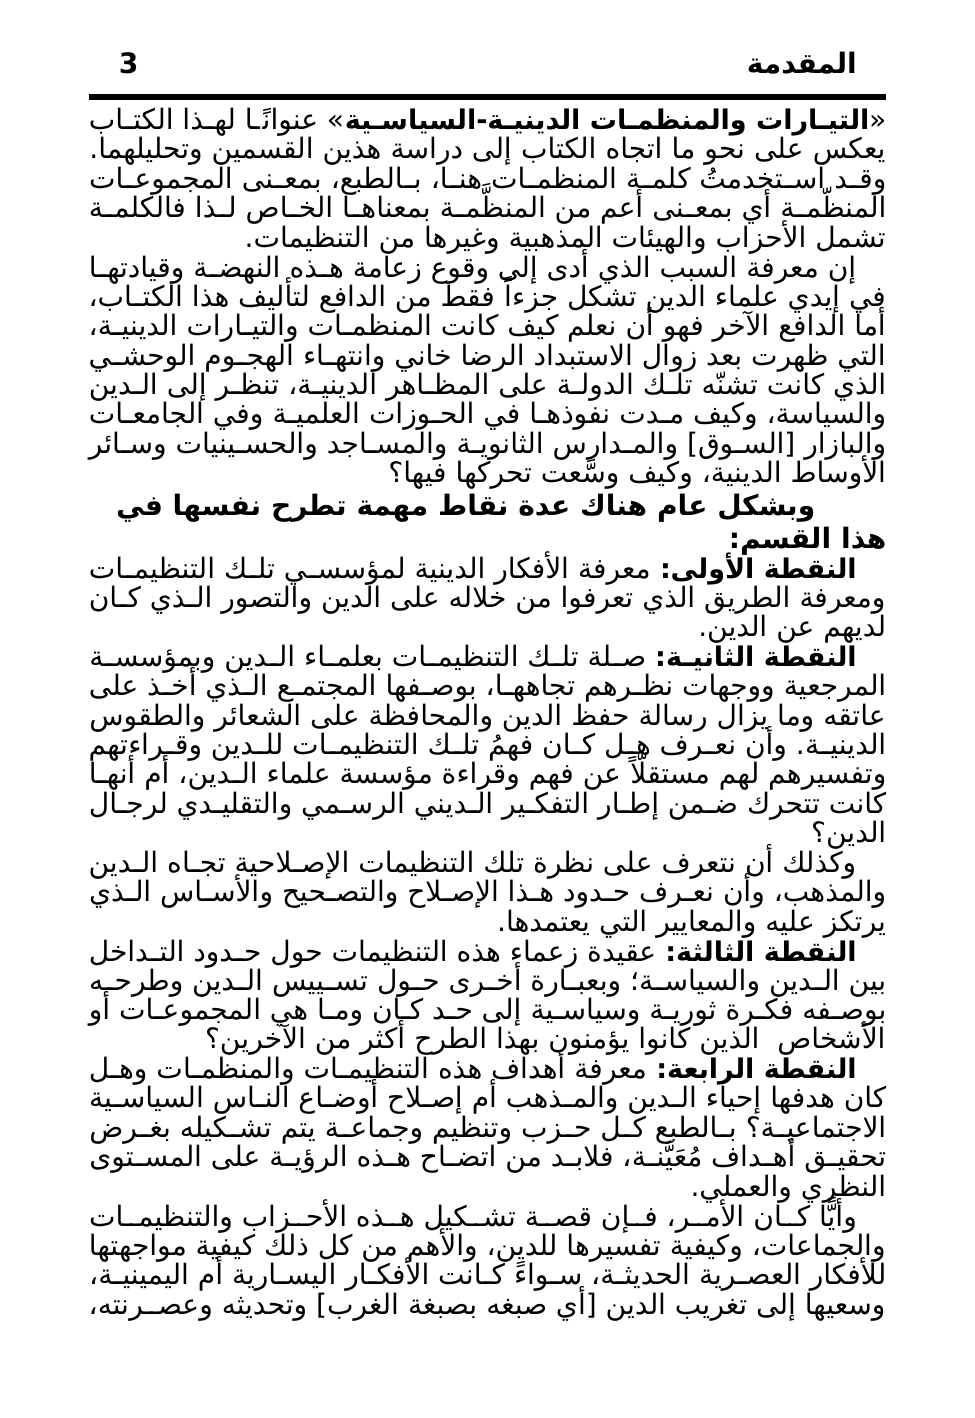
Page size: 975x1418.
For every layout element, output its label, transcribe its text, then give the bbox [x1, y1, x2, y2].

text النقطة الأولى: معرفة الأفكار الدينية لمؤسسي تلك التنظيمات ومعرفة الطريق الذي تعرفوا من خلاله على الدين والتصور الذي كان لديهم عن الدين. [89, 555, 886, 643]
text وبشكل عام هناك عدة نقاط مهمة تطرح نفسها في هذا القسم: [89, 489, 886, 555]
text النقطة الثانية: صلة تلك التنظيمات بعلماء الدين وبمؤسسة المرجعية ووجهات نظرهم تجاهها، بوصفها المجتمع الذي أخذ على عاتقه وما يزال رسالة حفظ الدين والمحافظة على الشعائر والطقوس الدينية. وأن نعرف هل كان فهمُ تلك التنظيمات للدين وقراءتهم وتفسيرهم لهم مستقلّاً عن فهم وقراءة مؤسسة علماء الدين، أم أنها كانت تتحرك ضمن إطار التفكير الديني الرسمي والتقليدي لرجال الدين؟ [89, 643, 886, 849]
text النقطة الثالثة: عقيدة زعماء هذه التنظيمات حول حدود التداخل بين الدين والسياسة؛ وبعبارة أخرى حول تسييس الدين وطرحه بوصفه فكرة ثورية وسياسية إلى حد كان وما هي المجموعات أو الأشخاص الذين كانوا يؤمنون بهذا الطرح أكثر من الآخرين؟ [89, 938, 886, 1056]
text إن معرفة السبب الذي أدى إلى وقوع زعامة هذه النهضة وقيادتها في إيدي علماء الدين تشكل جزءاً فقط من الدافع لتأليف هذا الكتاب، أما الدافع الآخر فهو أن نعلم كيف كانت المنظمات والتيارات الدينية، التي ظهرت بعد زوال الاستبداد الرضا خاني وانتهاء الهجوم الوحشي الذي كانت تشنّه تلك الدولة على المظاهر الدينية، تنظر إلى الدين والسياسة، وكيف مدت نفوذها في الحوزات العلمية وفي الجامعات والبازار [السوق] والمدارس الثانوية والمساجد والحسينيات وسائر الأوساط الدينية، وكيف وسَّعت تحركها فيها؟ [89, 254, 886, 489]
text وكذلك أن نتعرف على نظرة تلك التنظيمات الإصلاحية تجاه الدين والمذهب، وأن نعرف حدود هذا الإصلاح والتصحيح والأساس الذي يرتكز عليه والمعايير التي يعتمدها. [89, 849, 886, 938]
text النقطة الرابعة: معرفة أهداف هذه التنظيمات والمنظمات وهل كان هدفها إحياء الدين والمذهب أم إصلاح أوضاع الناس السياسية الاجتماعية؟ بالطبع كل حزب وتنظيم وجماعة يتم تشكيله بغرض تحقيق أهداف مُعَيَّنة، فلابد من اتضاح هذه الرؤية على المستوى النظري والعملي. [89, 1056, 886, 1203]
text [89, 1203, 886, 1321]
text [89, 106, 886, 254]
